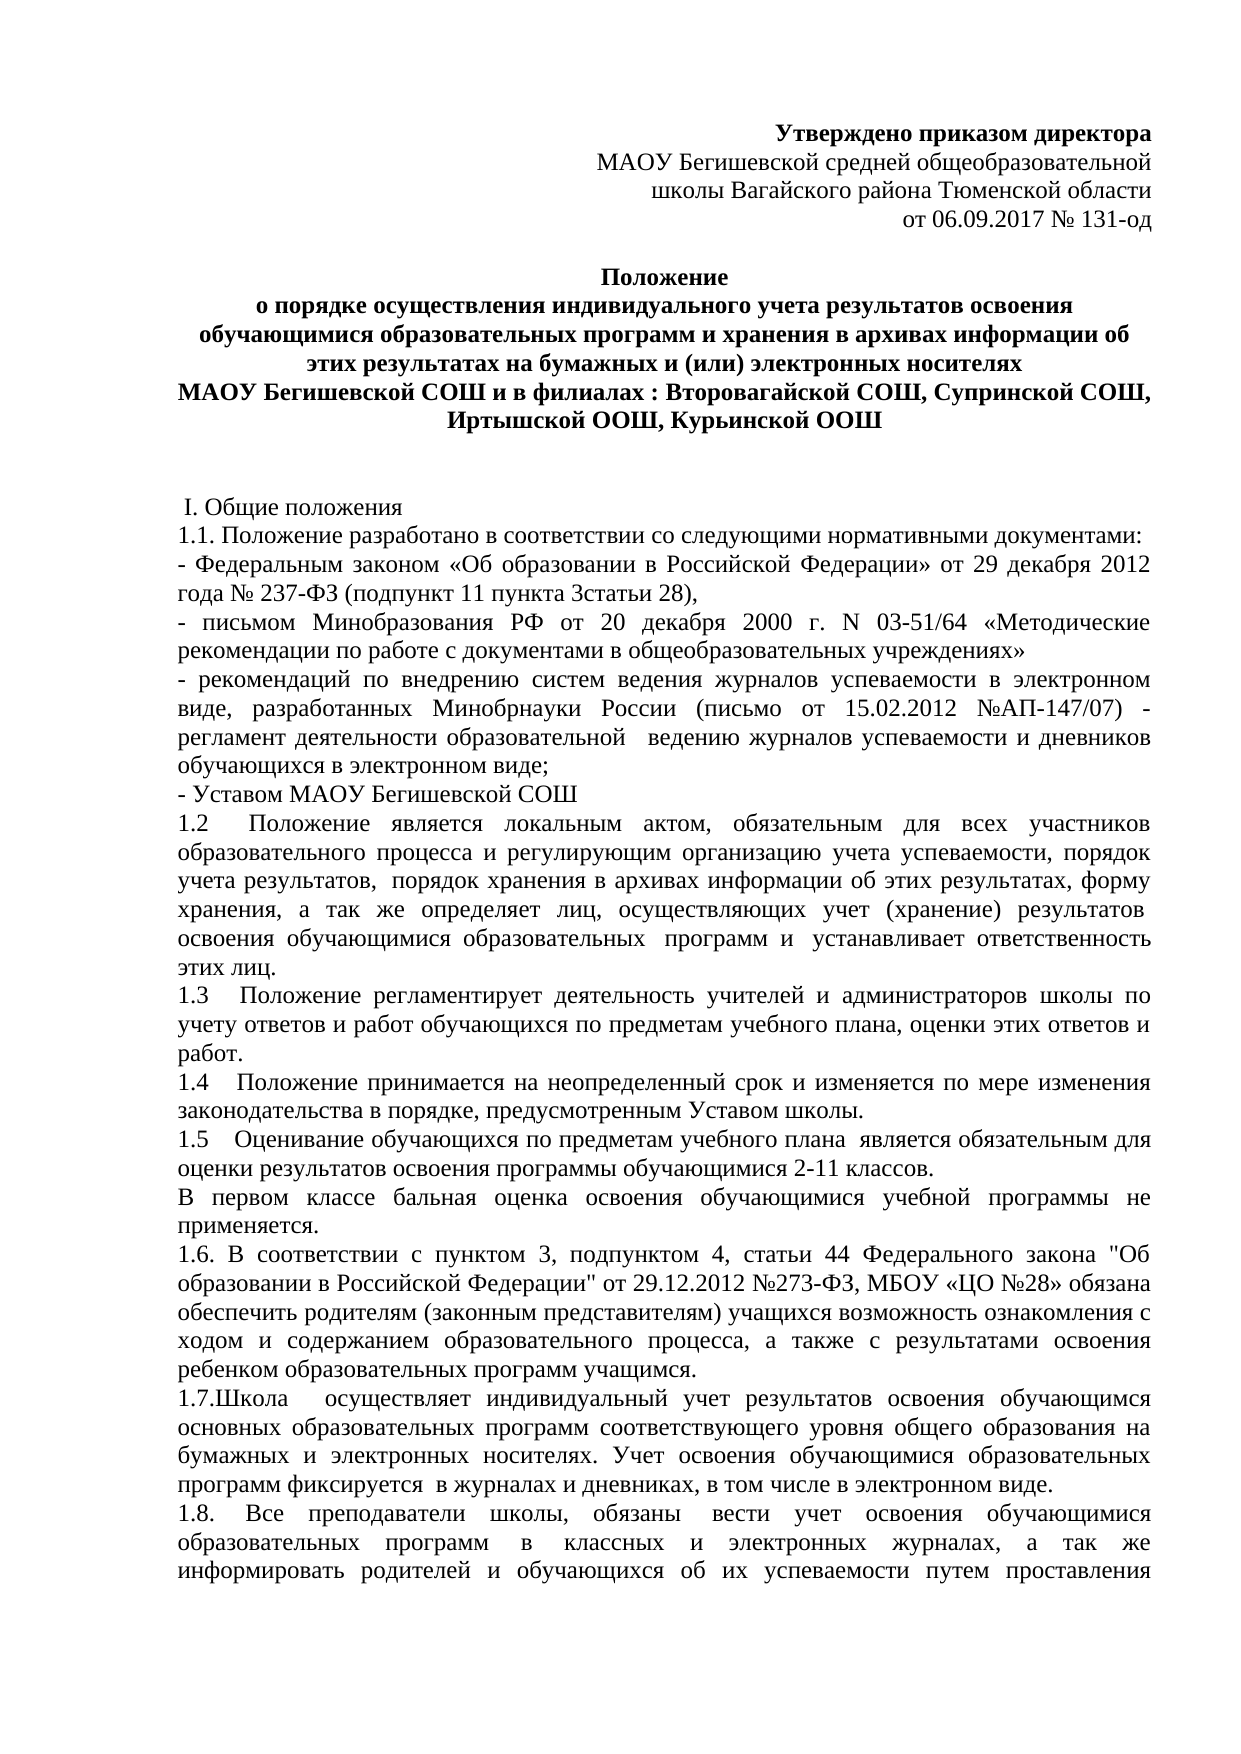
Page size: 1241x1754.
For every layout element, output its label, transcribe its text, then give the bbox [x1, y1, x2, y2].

text 1.2 Положение является локальным актом, обязательным для всех участников образовательного процесса и регулирующим организацию учета успеваемости, порядок учета результатов, порядок хранения в архивах информации об этих результатах, форму хранения, а так же определяет лиц, осуществляющих учет (хранение) результатов освоения обучающимися образовательных программ и устанавливает ответственность этих лиц. [177, 808, 1152, 981]
text о порядке осуществления индивидуального учета результатов освоения обучающимися образовательных программ и хранения в архивах информации об этих результатах на бумажных и (или) электронных носителях [177, 291, 1152, 377]
text В первом классе бальная оценка освоения обучающимися учебной программы не применяется. [177, 1182, 1152, 1239]
text - письмом Минобразования РФ от 20 декабря 2000 г. N 03-51/64 «Методические рекомендации по работе с документами в общеобразовательных учреждениях» [177, 607, 1152, 664]
text школы Вагайского района Тюменской области от 06.09.2017 № 131-од [177, 176, 1152, 233]
text - рекомендаций по внедрению систем ведения журналов успеваемости в электронном виде, разработанных Минобрнауки России (письмо от 15.02.2012 №АП-147/07) -регламент деятельности образовательной ведению журналов успеваемости и дневников обучающихся в электронном виде; [177, 664, 1152, 779]
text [177, 1498, 1152, 1584]
text 1.5 Оценивание обучающихся по предметам учебного плана является обязательным для оценки результатов освоения программы обучающимися 2-11 классов. [177, 1124, 1152, 1182]
text - Федеральным законом «Об образовании в Российской Федерации» от 29 декабря 2012 года № 237-ФЗ (подпункт 11 пункта 3статьи 28), [177, 549, 1152, 607]
text Положение [177, 262, 1152, 291]
text 1.6. В соответствии с пунктом 3, подпунктом 4, статьи 44 Федерального закона "Об образовании в Российской Федерации" от 29.12.2012 №273-ФЗ, МБОУ «ЦО №28» обязана обеспечить родителям (законным представителям) учащихся возможность ознакомления с ходом и содержанием образовательного процесса, а также с результатами освоения ребенком образовательных программ учащимся. [177, 1239, 1152, 1383]
text 1.7.Школа осуществляет индивидуальный учет результатов освоения обучающимся основных образовательных программ соответствующего уровня общего образования на бумажных и электронных носителях. Учет освоения обучающимися образовательных программ фиксируется в журналах и дневниках, в том числе в электронном виде. [177, 1383, 1152, 1498]
text I. Общие положения [177, 492, 1152, 521]
text Утверждено приказом директора МАОУ Бегишевской средней общеобразовательной [177, 118, 1152, 176]
text 1.1. Положение разработано в соответствии со следующими нормативными документами: [177, 521, 1152, 549]
text - Уставом МАОУ Бегишевской СОШ [177, 779, 1152, 808]
text МАОУ Бегишевской СОШ и в филиалах : Второвагайской СОШ, Супринской СОШ, Иртышской ООШ, Курьинской ООШ [177, 377, 1152, 434]
text 1.4 Положение принимается на неопределенный срок и изменяется по мере изменения законодательства в порядке, предусмотренным Уставом школы. [177, 1067, 1152, 1124]
text 1.3 Положение регламентирует деятельность учителей и администраторов школы по учету ответов и работ обучающихся по предметам учебного плана, оценки этих ответов и работ. [177, 981, 1152, 1067]
